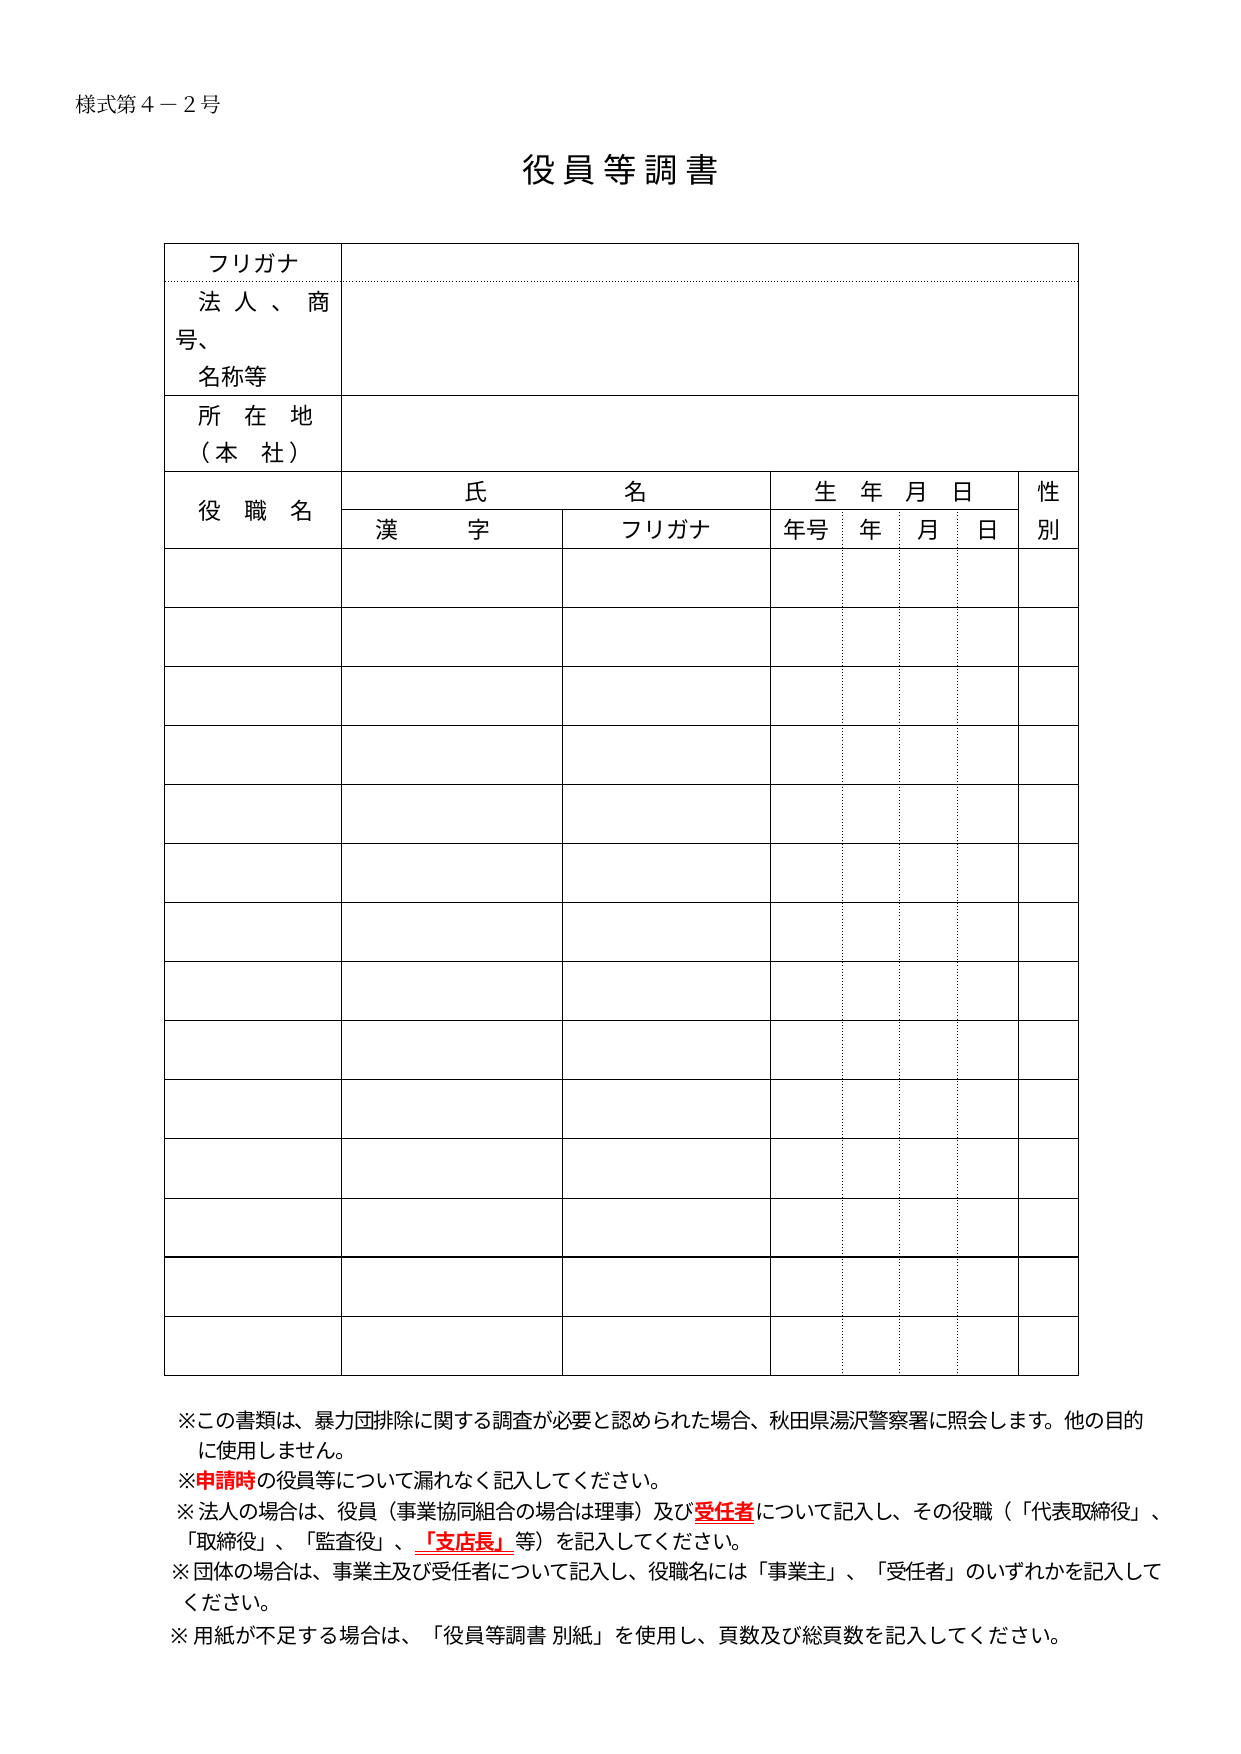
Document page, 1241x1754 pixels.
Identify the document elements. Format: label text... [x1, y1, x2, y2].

table_cell 生 年 月 日 [771, 472, 1018, 509]
table_cell [342, 396, 1078, 471]
table_cell [342, 844, 562, 902]
table_cell 年号 [771, 510, 842, 548]
table_cell [342, 608, 562, 666]
table_cell [342, 726, 562, 784]
table_cell [900, 549, 957, 607]
table_cell [563, 903, 770, 961]
table_cell [165, 844, 341, 902]
table_cell 氏 名 [342, 472, 770, 509]
table_cell [957, 726, 1018, 784]
table_cell [957, 903, 1018, 961]
table_cell [771, 1317, 842, 1374]
table_cell [771, 608, 842, 666]
table_cell 役 職 名 [165, 472, 341, 548]
table_cell [843, 1317, 899, 1374]
table_cell 年 [843, 510, 899, 548]
table_cell [342, 667, 562, 725]
table_cell [165, 667, 341, 725]
table_cell [900, 1317, 957, 1374]
table_cell [771, 1258, 842, 1316]
table_cell [1019, 549, 1078, 607]
table_cell [563, 1139, 770, 1197]
table_cell [563, 1080, 770, 1138]
table_cell [900, 962, 957, 1020]
table_cell [165, 1258, 341, 1316]
table_cell [342, 281, 1078, 394]
text ※申請時の役員等について漏れなく記入してください。 [75, 1464, 1164, 1495]
text 役 員 等 調 書 [75, 130, 1165, 205]
table_header フリガナ [165, 244, 341, 281]
table_cell [1019, 1139, 1078, 1197]
table_cell 月 [900, 510, 957, 548]
table_cell [165, 1199, 341, 1256]
table_cell [957, 844, 1018, 902]
table_cell [1019, 785, 1078, 843]
table_cell [563, 726, 770, 784]
table_cell [771, 549, 842, 607]
table_cell [771, 1139, 842, 1197]
table_cell [165, 903, 341, 961]
table_cell [1019, 1199, 1078, 1256]
table_cell [771, 667, 842, 725]
table_cell [900, 1199, 957, 1256]
table_cell [563, 549, 770, 607]
table_cell [1019, 903, 1078, 961]
table_cell [563, 962, 770, 1020]
table_cell [1019, 1317, 1078, 1374]
table_cell [843, 1021, 899, 1079]
table_cell [342, 1317, 562, 1374]
table_cell [957, 1199, 1018, 1256]
table_cell [957, 1080, 1018, 1138]
table_cell [957, 608, 1018, 666]
table_cell [843, 1199, 899, 1256]
table_cell [771, 1080, 842, 1138]
table_cell [165, 549, 341, 607]
table_cell [957, 962, 1018, 1020]
table_cell [900, 1080, 957, 1138]
table_cell [342, 903, 562, 961]
text ※ 法人の場合は、役員（事業協同組合の場合は理事）及び受任者について記入し、その役職（「代表取締役」、 [158, 1495, 1164, 1525]
table_cell [771, 726, 842, 784]
table_cell [900, 1258, 957, 1316]
table_cell フリガナ [563, 510, 770, 548]
table_cell [957, 549, 1018, 607]
text ※ 団体の場合は、事業主及び受任者について記入し、役職名には「事業主」、「受任者」のいずれかを記入して [97, 1555, 1164, 1586]
table_cell [165, 785, 341, 843]
table_cell [1019, 1080, 1078, 1138]
table_cell [563, 785, 770, 843]
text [108, 1616, 1164, 1653]
table_cell [843, 1258, 899, 1316]
table_cell [771, 903, 842, 961]
table_cell [957, 1258, 1018, 1316]
table_cell [563, 1258, 770, 1316]
table_cell [342, 785, 562, 843]
table_cell [771, 962, 842, 1020]
table_cell [342, 1139, 562, 1197]
text 「取締役」、「監査役」、「支店長」等）を記入してください。 [158, 1525, 1164, 1555]
table_cell [1019, 1021, 1078, 1079]
table_cell [900, 667, 957, 725]
table_cell [900, 785, 957, 843]
table_cell [843, 549, 899, 607]
table_cell [957, 1139, 1018, 1197]
table_cell 日 [957, 510, 1018, 548]
table_cell [342, 1199, 562, 1256]
table_cell [957, 785, 1018, 843]
table_cell [165, 608, 341, 666]
table_cell 法人、商号、 名称等 [165, 281, 341, 394]
table_cell [342, 1258, 562, 1316]
table_cell [900, 726, 957, 784]
table_cell [1019, 726, 1078, 784]
text ください。 [97, 1586, 1164, 1616]
table_cell [1019, 667, 1078, 725]
table_cell [843, 785, 899, 843]
table_cell [900, 903, 957, 961]
table_cell [900, 1021, 957, 1079]
table_cell [165, 1317, 341, 1374]
table_cell [957, 1317, 1018, 1374]
text に使用しません。 [75, 1434, 1165, 1464]
table_cell [771, 844, 842, 902]
table_cell [1019, 844, 1078, 902]
table_cell [843, 844, 899, 902]
table_cell [563, 608, 770, 666]
text ※この書類は、暴力団排除に関する調査が必要と認められた場合、秋田県湯沢警察署に照会します。他の目的 [75, 1404, 1165, 1434]
table_cell 性別 [1019, 472, 1078, 548]
table_cell [843, 903, 899, 961]
table_cell [957, 667, 1018, 725]
table_cell 漢 字 [342, 510, 562, 548]
table_cell [563, 1317, 770, 1374]
table_cell [342, 1021, 562, 1079]
table_cell [165, 962, 341, 1020]
table_cell [563, 1021, 770, 1079]
table_cell [342, 962, 562, 1020]
table_cell [900, 1139, 957, 1197]
table_cell [771, 785, 842, 843]
table_cell [165, 1139, 341, 1197]
table_cell [900, 608, 957, 666]
table_cell [843, 1080, 899, 1138]
table_cell [843, 962, 899, 1020]
table_cell [563, 1199, 770, 1256]
table_cell [771, 1199, 842, 1256]
table_cell [843, 667, 899, 725]
table_cell [563, 844, 770, 902]
table_cell [1019, 962, 1078, 1020]
table_cell [165, 1080, 341, 1138]
table_cell [771, 1021, 842, 1079]
table_cell [1019, 1258, 1078, 1316]
table_cell [165, 726, 341, 784]
table_cell [843, 1139, 899, 1197]
table_cell [342, 1080, 562, 1138]
table_cell [957, 1021, 1018, 1079]
table_cell [342, 549, 562, 607]
table_cell [843, 726, 899, 784]
table_cell 所 在 地 （ 本 社 ） [165, 396, 341, 471]
table_cell [1019, 608, 1078, 666]
table_cell [165, 1021, 341, 1079]
table_cell [563, 667, 770, 725]
table_cell [900, 844, 957, 902]
table_header [342, 244, 1078, 281]
table_cell [843, 608, 899, 666]
